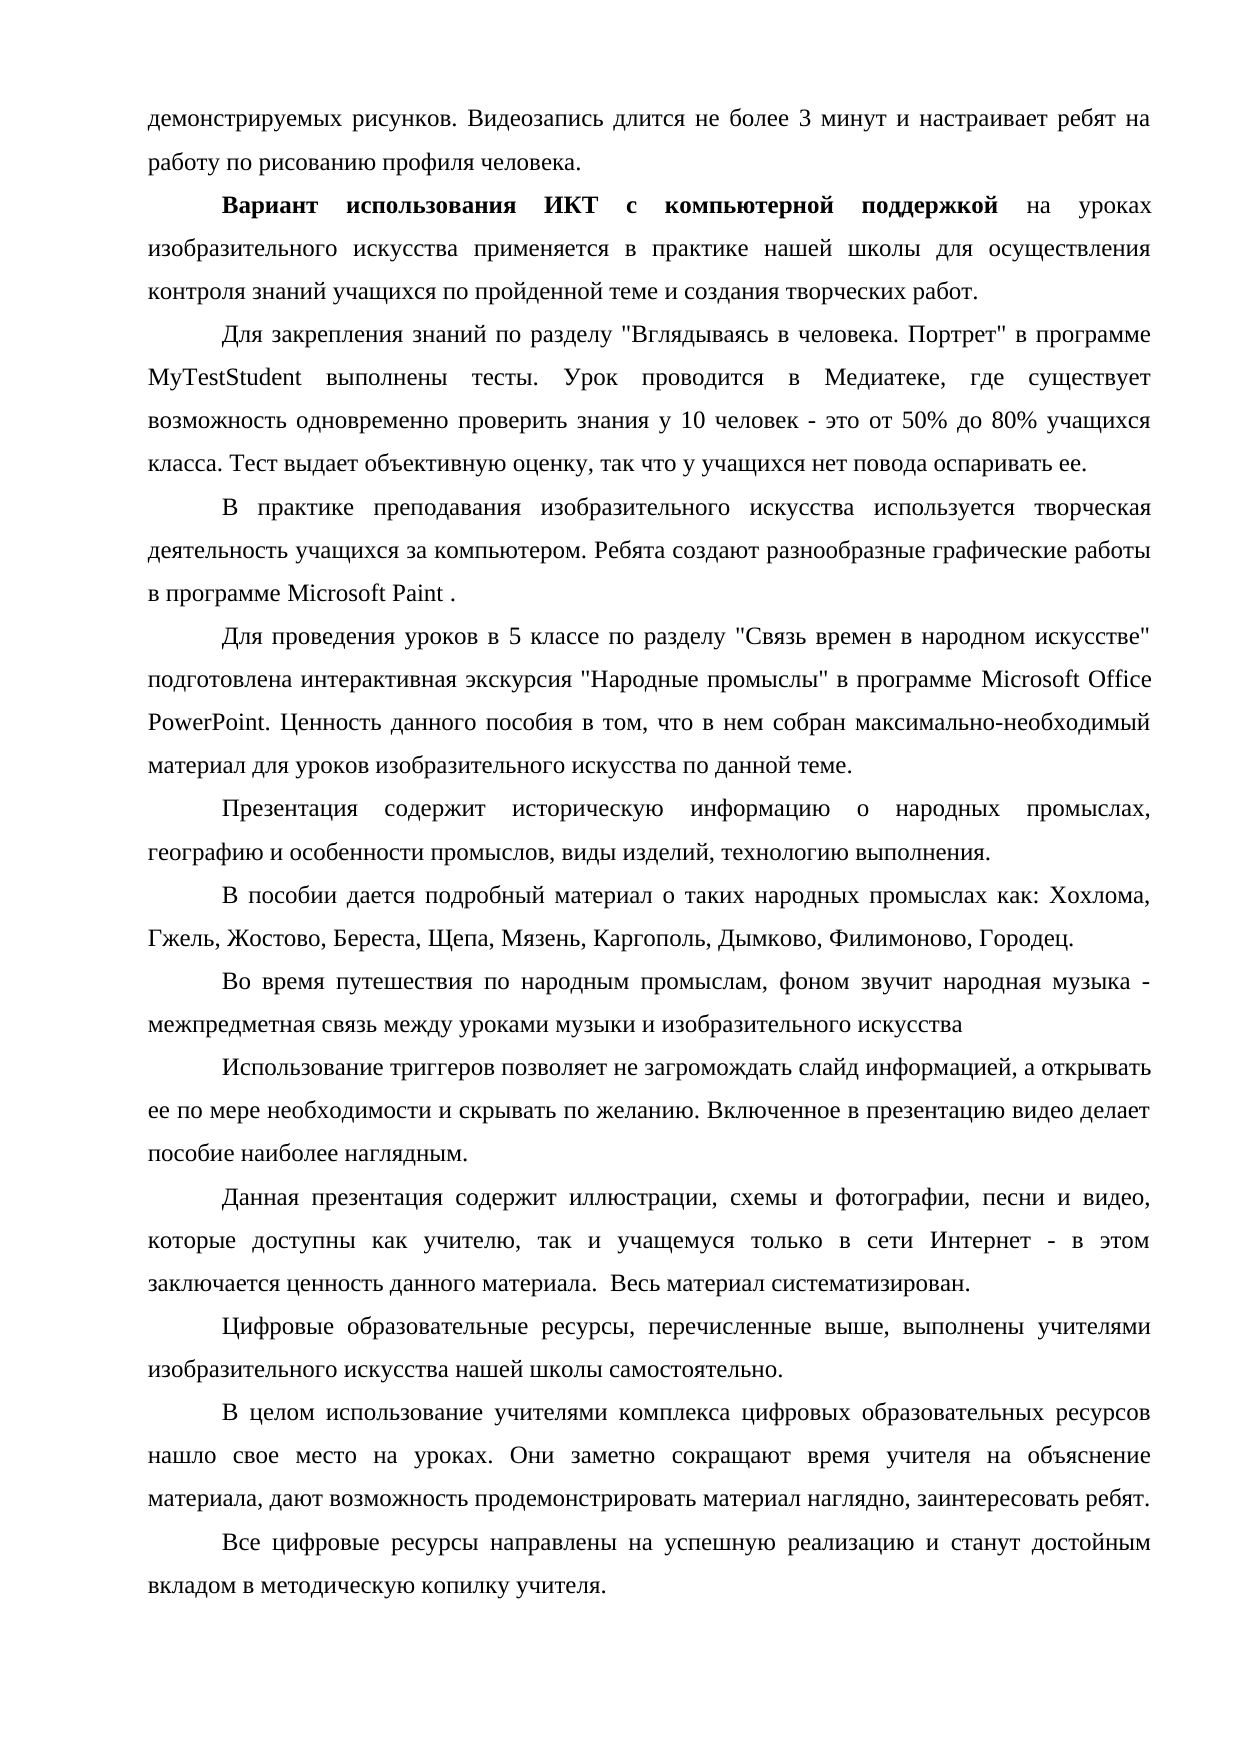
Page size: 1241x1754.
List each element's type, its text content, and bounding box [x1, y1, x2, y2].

text Использование триггеров позволяет не загромождать слайд информацией, а открывать ее по мере необходимости и скрывать по желанию. Включенное в презентацию видео делает пособие наиболее наглядным. [148, 1052, 1152, 1167]
text В целом использование учителями комплекса цифровых образовательных ресурсов нашло свое место на уроках. Они заметно сокращают время учителя на объяснение материала, дают возможность продемонстрировать материал наглядно, заинтересовать ребят. [148, 1397, 1152, 1512]
text В пособии дается подробный материал о таких народных промыслах как: Хохлома, Гжель, Жостово, Береста, Щепа, Мязень, Каргополь, Дымково, Филимоново, Городец. [148, 880, 1152, 952]
text Данная презентация содержит иллюстрации, схемы и фотографии, песни и видео, которые доступны как учителю, так и учащемуся только в сети Интернет - в этом заключается ценность данного материала. Весь материал систематизирован. [148, 1182, 1152, 1297]
text Презентация содержит историческую информацию о народных промыслах, географию и особенности промыслов, виды изделий, технологию выполнения. [148, 793, 1152, 865]
text Цифровые образовательные ресурсы, перечисленные выше, выполнены учителями изобразительного искусства нашей школы самостоятельно. [148, 1311, 1152, 1383]
text Все цифровые ресурсы направлены на успешную реализацию и станут достойным вкладом в методическую копилку учителя. [148, 1527, 1152, 1598]
text Для закрепления знаний по разделу "Вглядываясь в человека. Портрет" в программе MyTestStudent выполнены тесты. Урок проводится в Медиатеке, где существует возможность одновременно проверить знания у 10 человек - это от 50% до 80% учащихся класса. Тест выдает объективную оценку, так что у учащихся нет повода оспаривать ее. [148, 319, 1152, 477]
text Для проведения уроков в 5 классе по разделу "Связь времен в народном искусстве" подготовлена интерактивная экскурсия "Народные промыслы" в программе Microsoft Office PowerPoint. Ценность данного пособия в том, что в нем собран максимально-необходимый материал для уроков изобразительного искусства по данной теме. [148, 621, 1152, 779]
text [148, 103, 1152, 175]
text В практике преподавания изобразительного искусства используется творческая деятельность учащихся за компьютером. Ребята создают разнообразные графические работы в программе Microsoft Paint . [148, 492, 1152, 607]
text Вариант использования ИКТ с компьютерной поддержкой на уроках изобразительного искусства применяется в практике нашей школы для осуществления контроля знаний учащихся по пройденной теме и создания творческих работ. [148, 190, 1152, 305]
text Во время путешествия по народным промыслам, фоном звучит народная музыка - межпредметная связь между уроками музыки и изобразительного искусства [148, 966, 1152, 1038]
